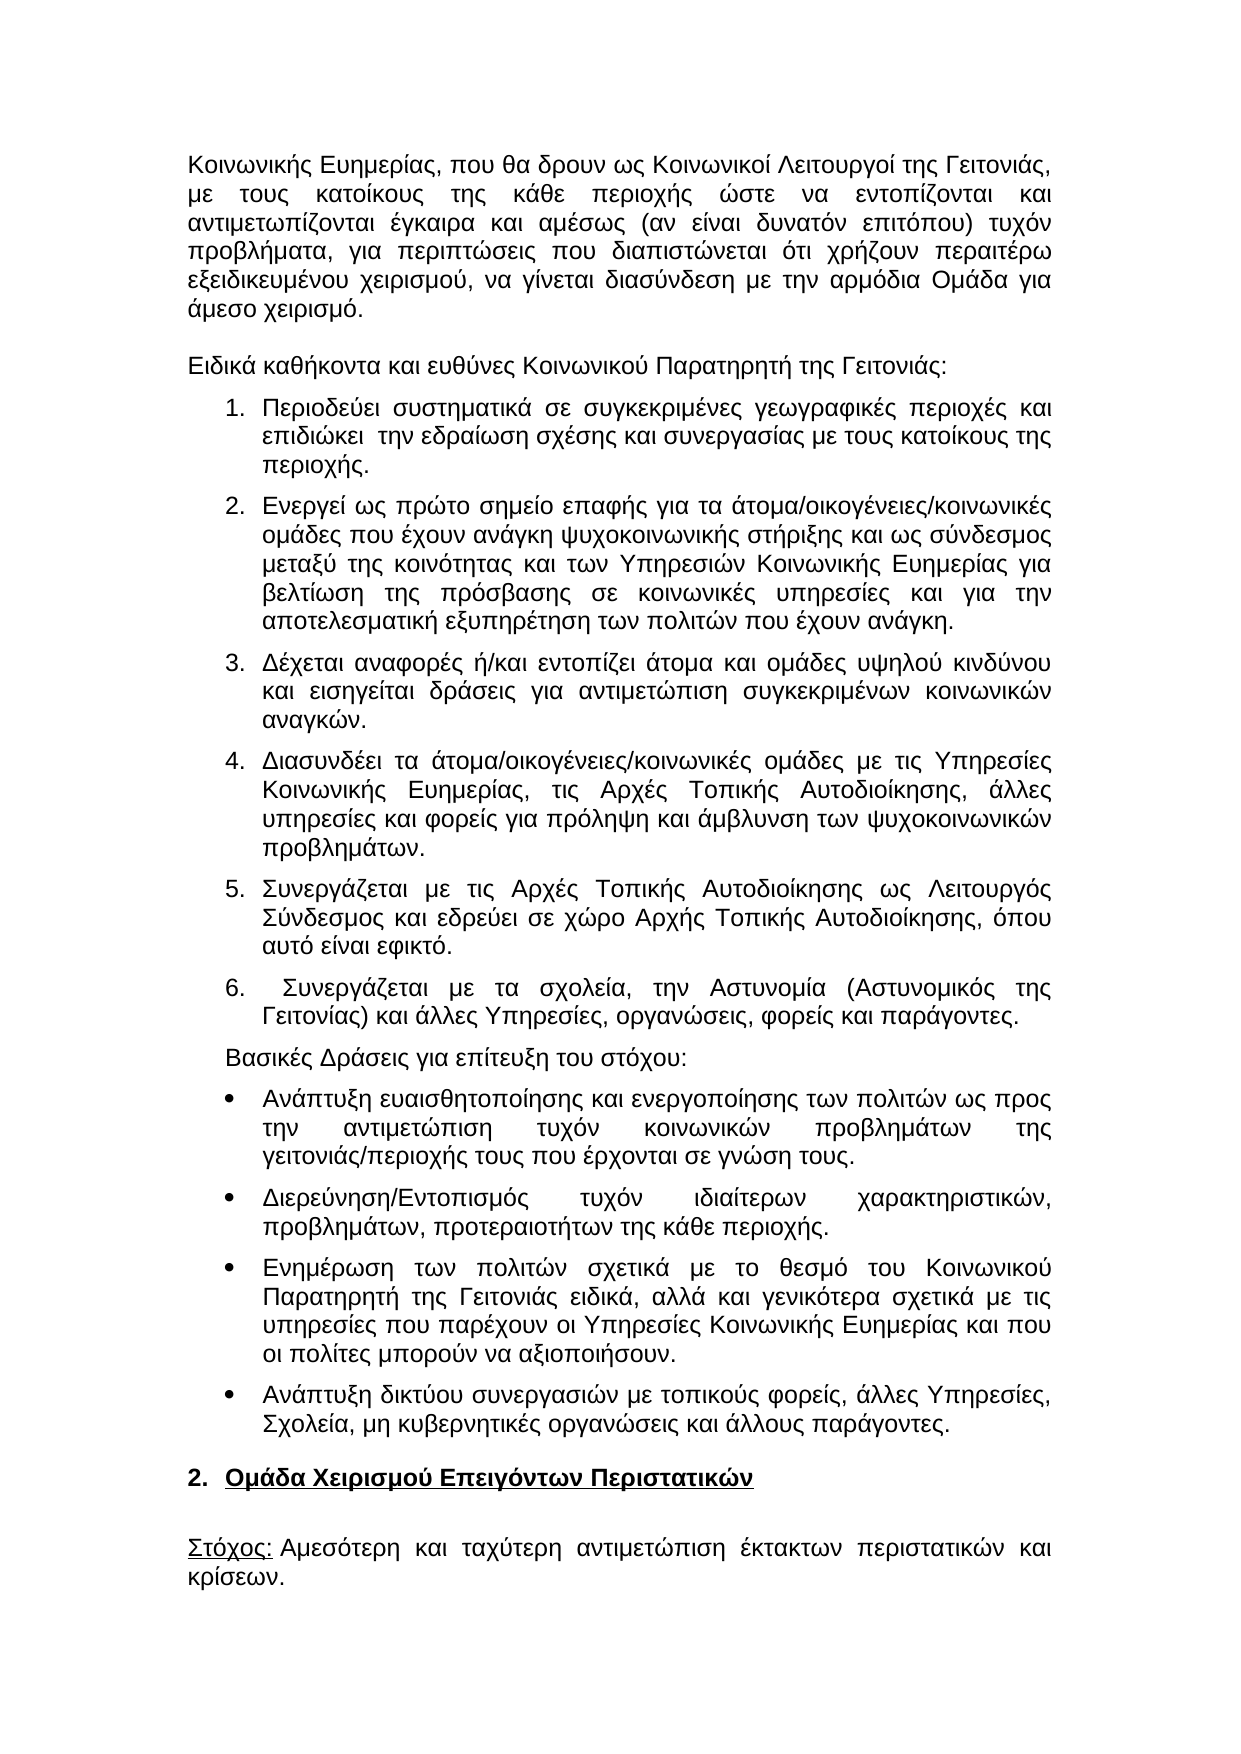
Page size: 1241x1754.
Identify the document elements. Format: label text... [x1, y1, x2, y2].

text Ειδικά καθήκοντα και ευθύνες Κοινωνικού Παρατηρητή της Γειτονιάς: [187, 351, 1053, 380]
list Ανάπτυξη δικτύου συνεργασιών με τοπικούς φορείς, άλλες Υπηρεσίες, Σχολεία, μη κυβερνητικές οργανώσεις και άλλους παράγοντες. [225, 1380, 1053, 1438]
list Διασυνδέει τα άτομα/οικογένειες/κοινωνικές ομάδες με τις Υπηρεσίες Κοινωνικής Ευημερίας, τις Αρχές Τοπικής Αυτοδιοίκησης, άλλες υπηρεσίες και φορείς για πρόληψη και άμβλυνση των ψυχοκοινωνικών προβλημάτων. [225, 746, 1053, 861]
list Διερεύνηση/Εντοπισμός τυχόν ιδιαίτερων χαρακτηριστικών, προβλημάτων, προτεραιοτήτων της κάθε περιοχής. [225, 1183, 1053, 1240]
text Στόχος: Αμεσότερη και ταχύτερη αντιμετώπιση έκτακτων περιστατικών και κρίσεων. [187, 1533, 1053, 1590]
list Περιοδεύει συστηματικά σε συγκεκριμένες γεωγραφικές περιοχές και επιδιώκει την εδραίωση σχέσης και συνεργασίας με τους κατοίκους της περιοχής. [225, 392, 1053, 479]
list Δέχεται αναφορές ή/και εντοπίζει άτομα και ομάδες υψηλού κινδύνου και εισηγείται δράσεις για αντιμετώπιση συγκεκριμένων κοινωνικών αναγκών. [225, 647, 1053, 734]
list Ανάπτυξη ευαισθητοποίησης και ενεργοποίησης των πολιτών ως προς την αντιμετώπιση τυχόν κοινωνικών προβλημάτων της γειτονιάς/περιοχής τους που έρχονται σε γνώση τους. [225, 1084, 1053, 1170]
list Συνεργάζεται με τις Αρχές Τοπικής Αυτοδιοίκησης ως Λειτουργός Σύνδεσμος και εδρεύει σε χώρο Αρχής Τοπικής Αυτοδιοίκησης, όπου αυτό είναι εφικτό. [225, 874, 1053, 960]
list Ενεργεί ως πρώτο σημείο επαφής για τα άτομα/οικογένειες/κοινωνικές ομάδες που έχουν ανάγκη ψυχοκοινωνικής στήριξης και ως σύνδεσμος μεταξύ της κοινότητας και των Υπηρεσιών Κοινωνικής Ευημερίας για βελτίωση της πρόσβασης σε κοινωνικές υπηρεσίες και για την αποτελεσματική εξυπηρέτηση των πολιτών που έχουν ανάγκη. [225, 491, 1053, 635]
subtitle Ομάδα Χειρισμού Επειγόντων Περιστατικών [187, 1463, 1053, 1492]
text Βασικές Δράσεις για επίτευξη του στόχου: [225, 1042, 1053, 1071]
list Συνεργάζεται με τα σχολεία, την Αστυνομία (Αστυνομικός της Γειτονίας) και άλλες Υπηρεσίες, οργανώσεις, φορείς και παράγοντες. [225, 972, 1053, 1030]
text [187, 150, 1053, 322]
list Ενημέρωση των πολιτών σχετικά με το θεσμό του Κοινωνικού Παρατηρητή της Γειτονιάς ειδικά, αλλά και γενικότερα σχετικά με τις υπηρεσίες που παρέχουν οι Υπηρεσίες Κοινωνικής Ευημερίας και που οι πολίτες μπορούν να αξιοποιήσουν. [225, 1253, 1053, 1368]
